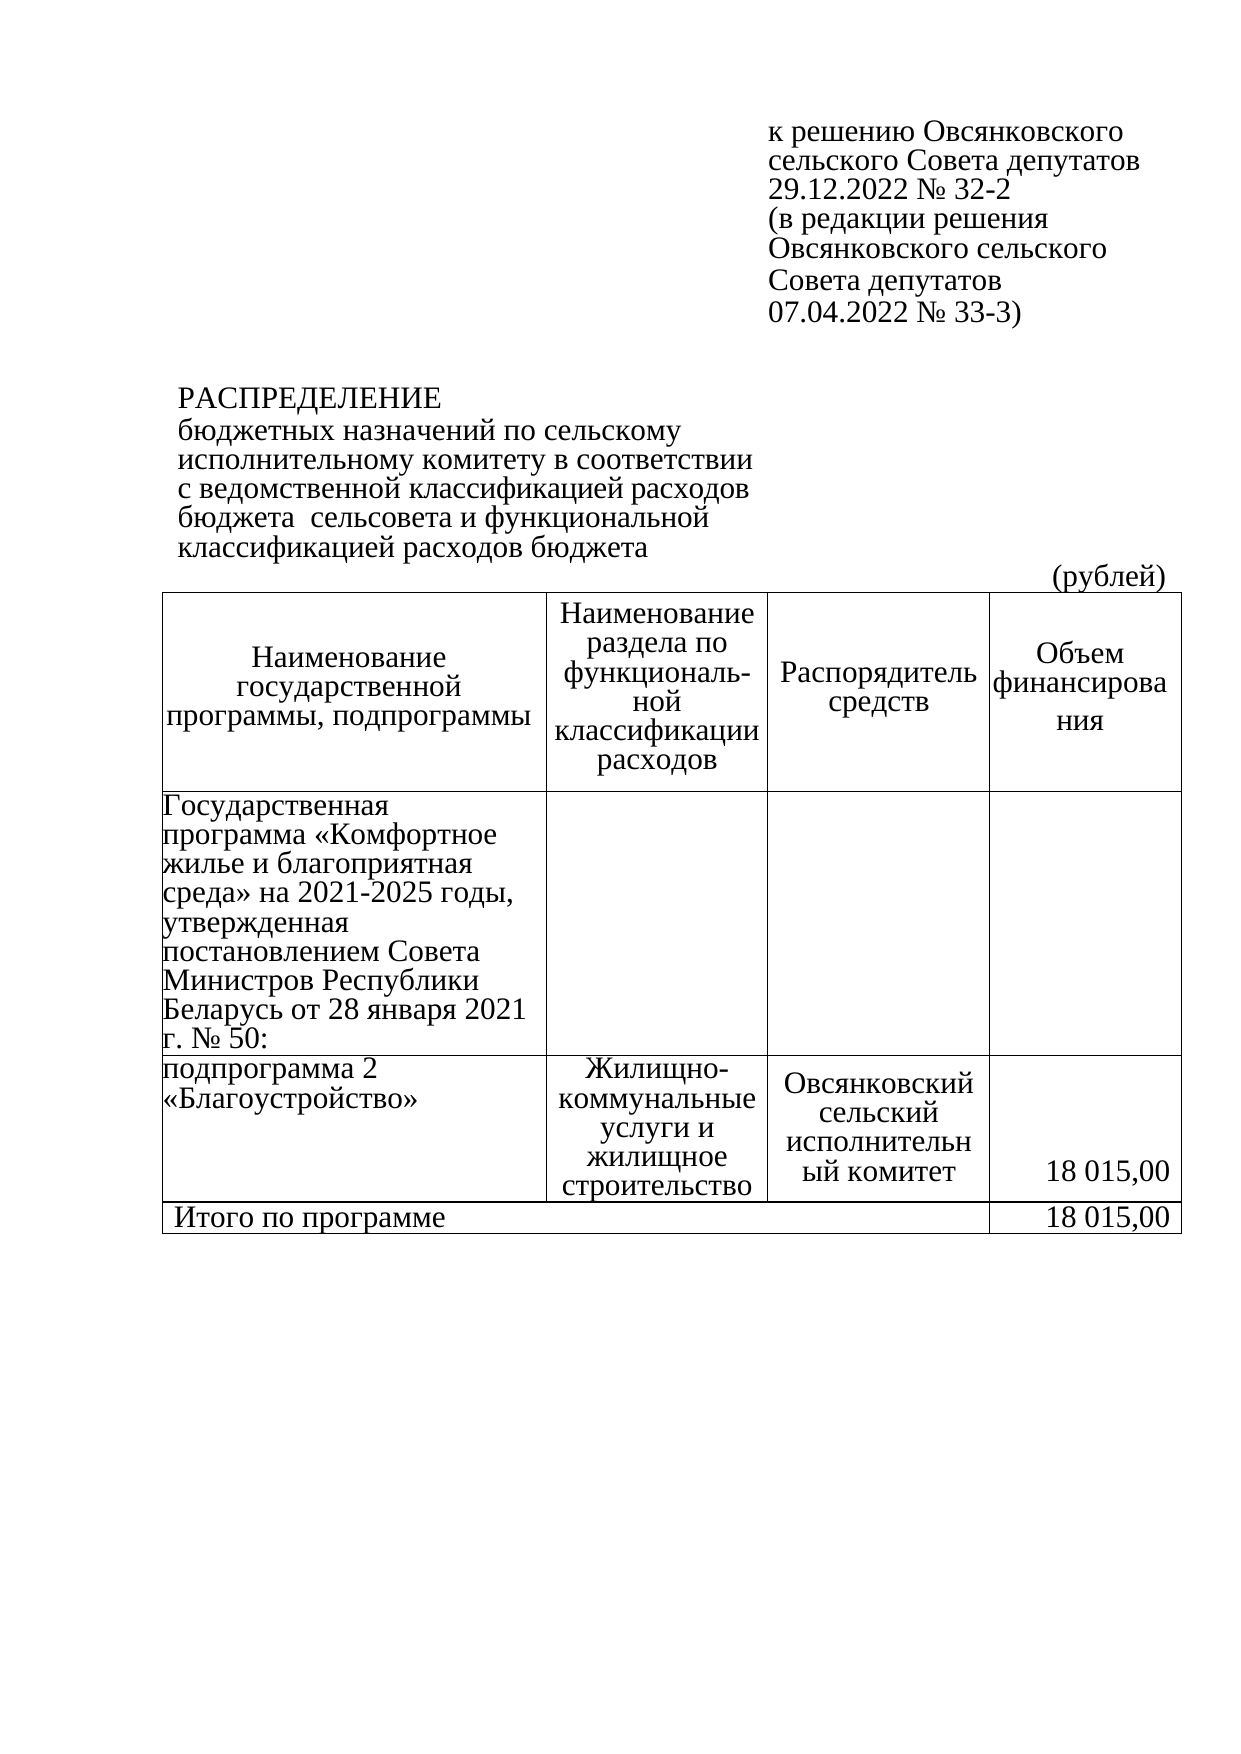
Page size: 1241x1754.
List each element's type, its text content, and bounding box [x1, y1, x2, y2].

text Совета депутатов [768, 267, 1181, 296]
table_header Объем финансирова ния [990, 593, 1181, 791]
table_cell подпрограмма 2 «Благоустройство» [163, 1056, 546, 1201]
text (в редакции решения [768, 206, 1181, 235]
table_cell 18 015,00 [990, 1203, 1181, 1233]
table_cell Государственная программа «Комфортное жилье и благоприятная среда» на 2021-2025 годы, утвержденная постановлением Совета Министров Республики Беларусь от 28 января 2021 г. № 50: [163, 792, 546, 1054]
table_cell [547, 792, 767, 1054]
table_cell [990, 792, 1181, 1054]
table_cell [768, 792, 989, 1054]
table_cell Итого по программе [163, 1203, 989, 1233]
table_header Наименование раздела по функциональ-ной классификации расходов [547, 593, 767, 791]
text 29.12.2022 № 32-2 [768, 176, 1181, 206]
text исполнительному комитету в соответствии [177, 446, 1171, 475]
table_cell Жилищно-коммунальные услуги и жилищное строительство [547, 1056, 767, 1201]
text с ведомственной классификацией расходов [177, 475, 1171, 504]
text бюджетных назначений по сельскому [177, 417, 1171, 446]
table_cell Овсянковский сельский исполнительный комитет [768, 1056, 989, 1201]
table_cell 18 015,00 [990, 1056, 1181, 1201]
text к решению Овсянковского сельского Совета депутатов [768, 118, 1181, 176]
table_header Распорядитель средств [768, 593, 989, 791]
text классификацией расходов бюджета [177, 534, 1171, 563]
text бюджета сельсовета и функциональной [177, 504, 1171, 534]
text (рублей) [177, 563, 1166, 592]
table_header Наименование государственной программы, подпрограммы [163, 593, 546, 791]
text РАСПРЕДЕЛЕНИЕ [177, 385, 1181, 414]
text 07.04.2022 № 33-3) [768, 299, 1181, 328]
text Овсянковского сельского [768, 235, 1181, 264]
